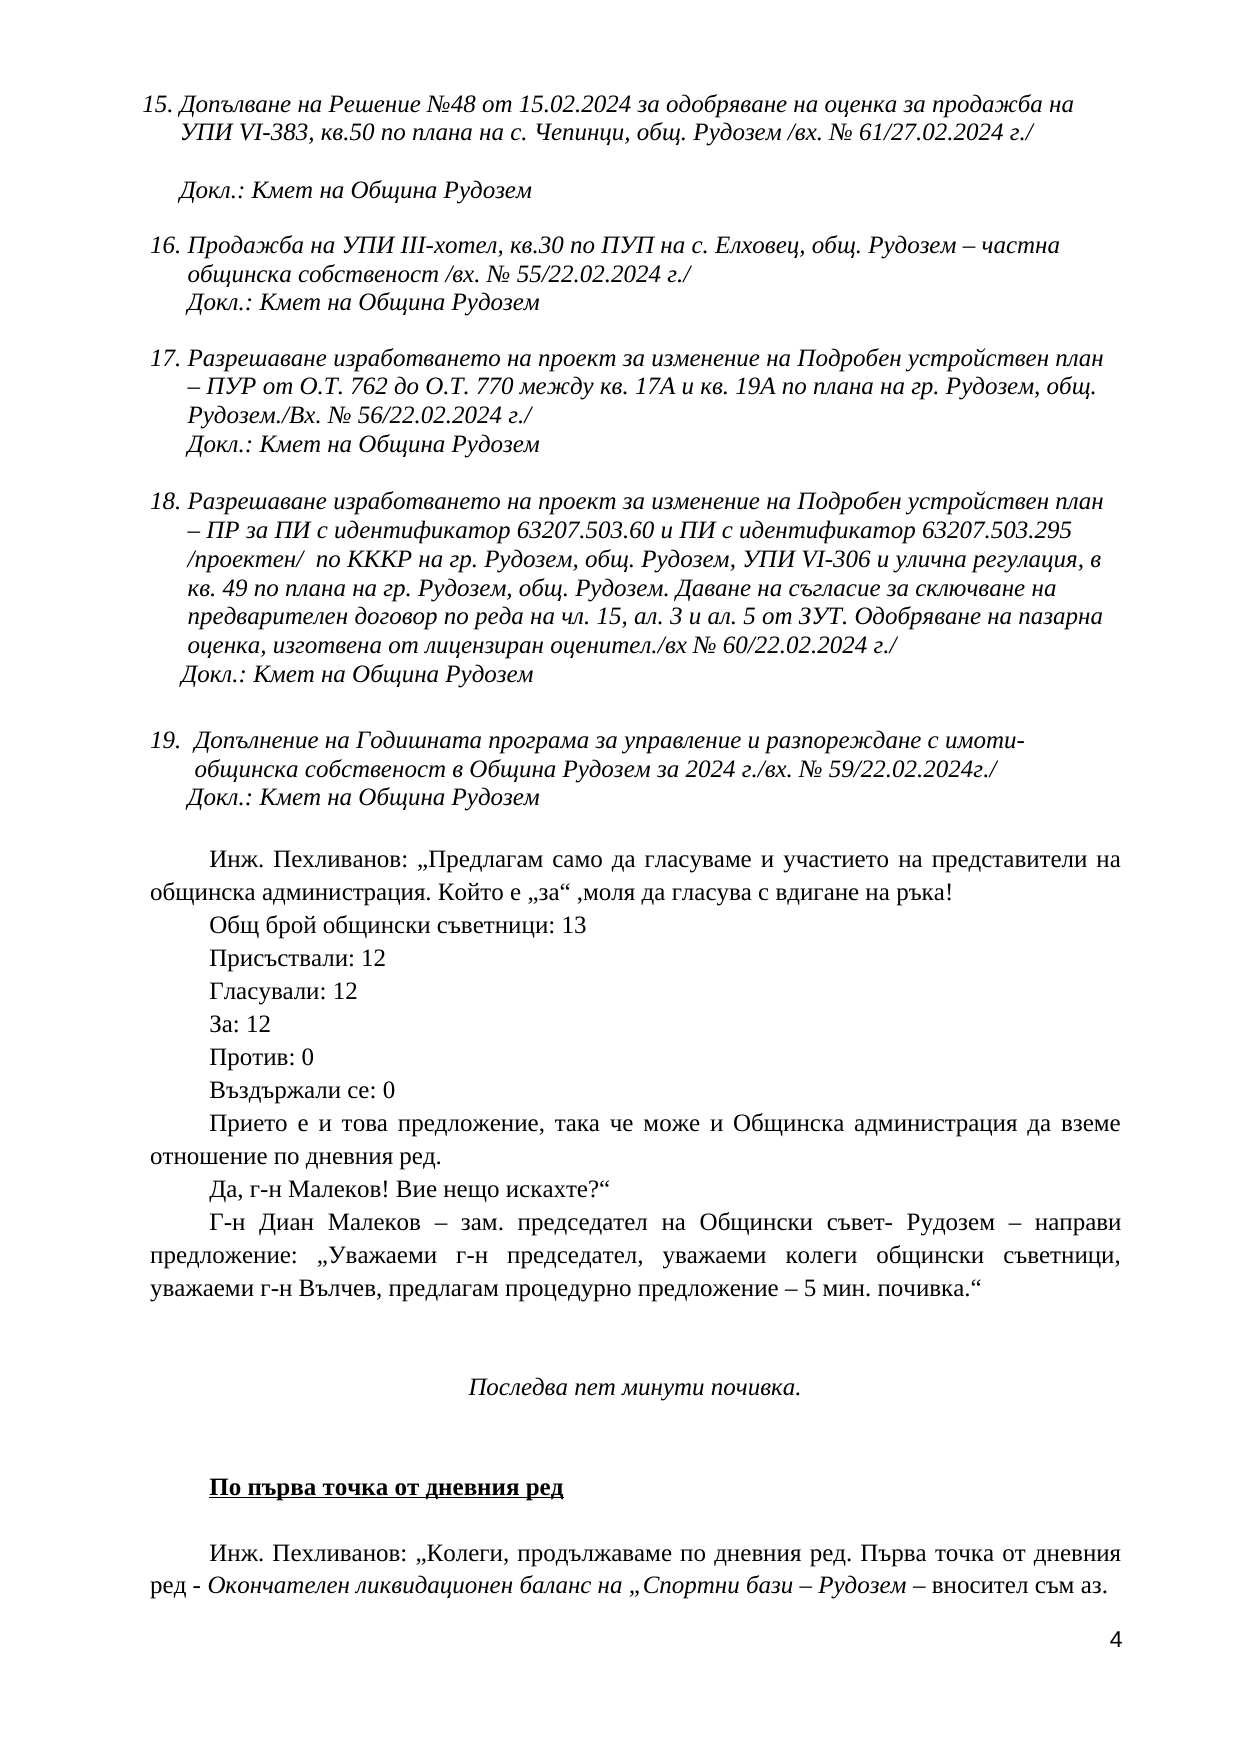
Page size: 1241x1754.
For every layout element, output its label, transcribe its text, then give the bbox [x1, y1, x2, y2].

text Инж. Пехливанов: „Предлагам само да гласуваме и участието на представители на общинска администрация. Който е „за“ ,моля да гласува с вдигане на ръка! [150, 844, 1122, 906]
text Общ брой общински съветници: 13 [150, 910, 1122, 939]
list Разрешаване изработването на проект за изменение на Подробен устройствен план – ПР за ПИ с идентификатор 63207.503.60 и ПИ с идентификатор 63207.503.295 /проектен/ по КККР на гр. Рудозем, общ. Рудозем, УПИ VI-306 и улична регулация, в кв. 49 по плана на гр. Рудозем, общ. Рудозем. Даване на съгласие за сключване на предварителен договор по реда на чл. 15, ал. 3 и ал. 5 от ЗУТ. Одобряване на пазарна оценка, изготвена от лицензиран оценител./вх № 60/22.02.2024 г./ [150, 486, 1122, 659]
text Г-н Диан Малеков – зам. председател на Общински съвет- Рудозем – направи предложение: „Уважаеми г-н председател, уважаеми колеги общински съветници, уважаеми г-н Вълчев, предлагам процедурно предложение – 5 мин. почивка.“ [150, 1207, 1122, 1302]
text Гласували: 12 [150, 976, 1122, 1005]
text Да, г-н Малеков! Вие нещо искахте?“ [150, 1174, 1122, 1203]
list Допълнение на Годишната програма за управление и разпореждане с имоти-общинска собственост в Община Рудозем за 2024 г./вх. № 59/22.02.2024г./ [150, 725, 1122, 782]
list Разрешаване изработването на проект за изменение на Подробен устройствен план – ПУР от О.Т. 762 до О.Т. 770 между кв. 17А и кв. 19А по плана на гр. Рудозем, общ. Рудозем./Вх. № 56/22.02.2024 г./ Докл.: Кмет на Община Рудозем [150, 343, 1122, 458]
list Продажба на УПИ III-хотел, кв.30 по ПУП на с. Елховец, общ. Рудозем – частна общинска собственост /вх. № 55/22.02.2024 г./ [150, 230, 1122, 287]
text Против: 0 [150, 1042, 1122, 1071]
text Докл.: Кмет на Община Рудозем [150, 659, 1122, 688]
text Присъствали: 12 [150, 943, 1122, 972]
text Въздържали се: 0 [150, 1075, 1122, 1104]
text За: 12 [150, 1009, 1122, 1038]
text Инж. Пехливанов: „Колеги, продължаваме по дневния ред. Първа точка от дневния ред - Окончателен ликвидационен баланс на „Спортни бази – Рудозем – вносител съм аз. [150, 1538, 1122, 1599]
text Докл.: Кмет на Община Рудозем [187, 287, 1122, 343]
text Последва пет минути почивка. [150, 1372, 1122, 1401]
list Допълване на Решение №48 от 15.02.2024 за одобряване на оценка за продажба на УПИ VІ-383, кв.50 по плана на с. Чепинци, общ. Рудозем /вх. № 61/27.02.2024 г./ Докл.: Кмет на Община Рудозем [142, 89, 1122, 230]
text Докл.: Кмет на Община Рудозем [156, 782, 1122, 811]
text По първа точка от дневния ред [150, 1472, 1122, 1500]
text Прието е и това предложение, така че може и Общинска администрация да вземе отношение по дневния ред. [150, 1108, 1122, 1170]
